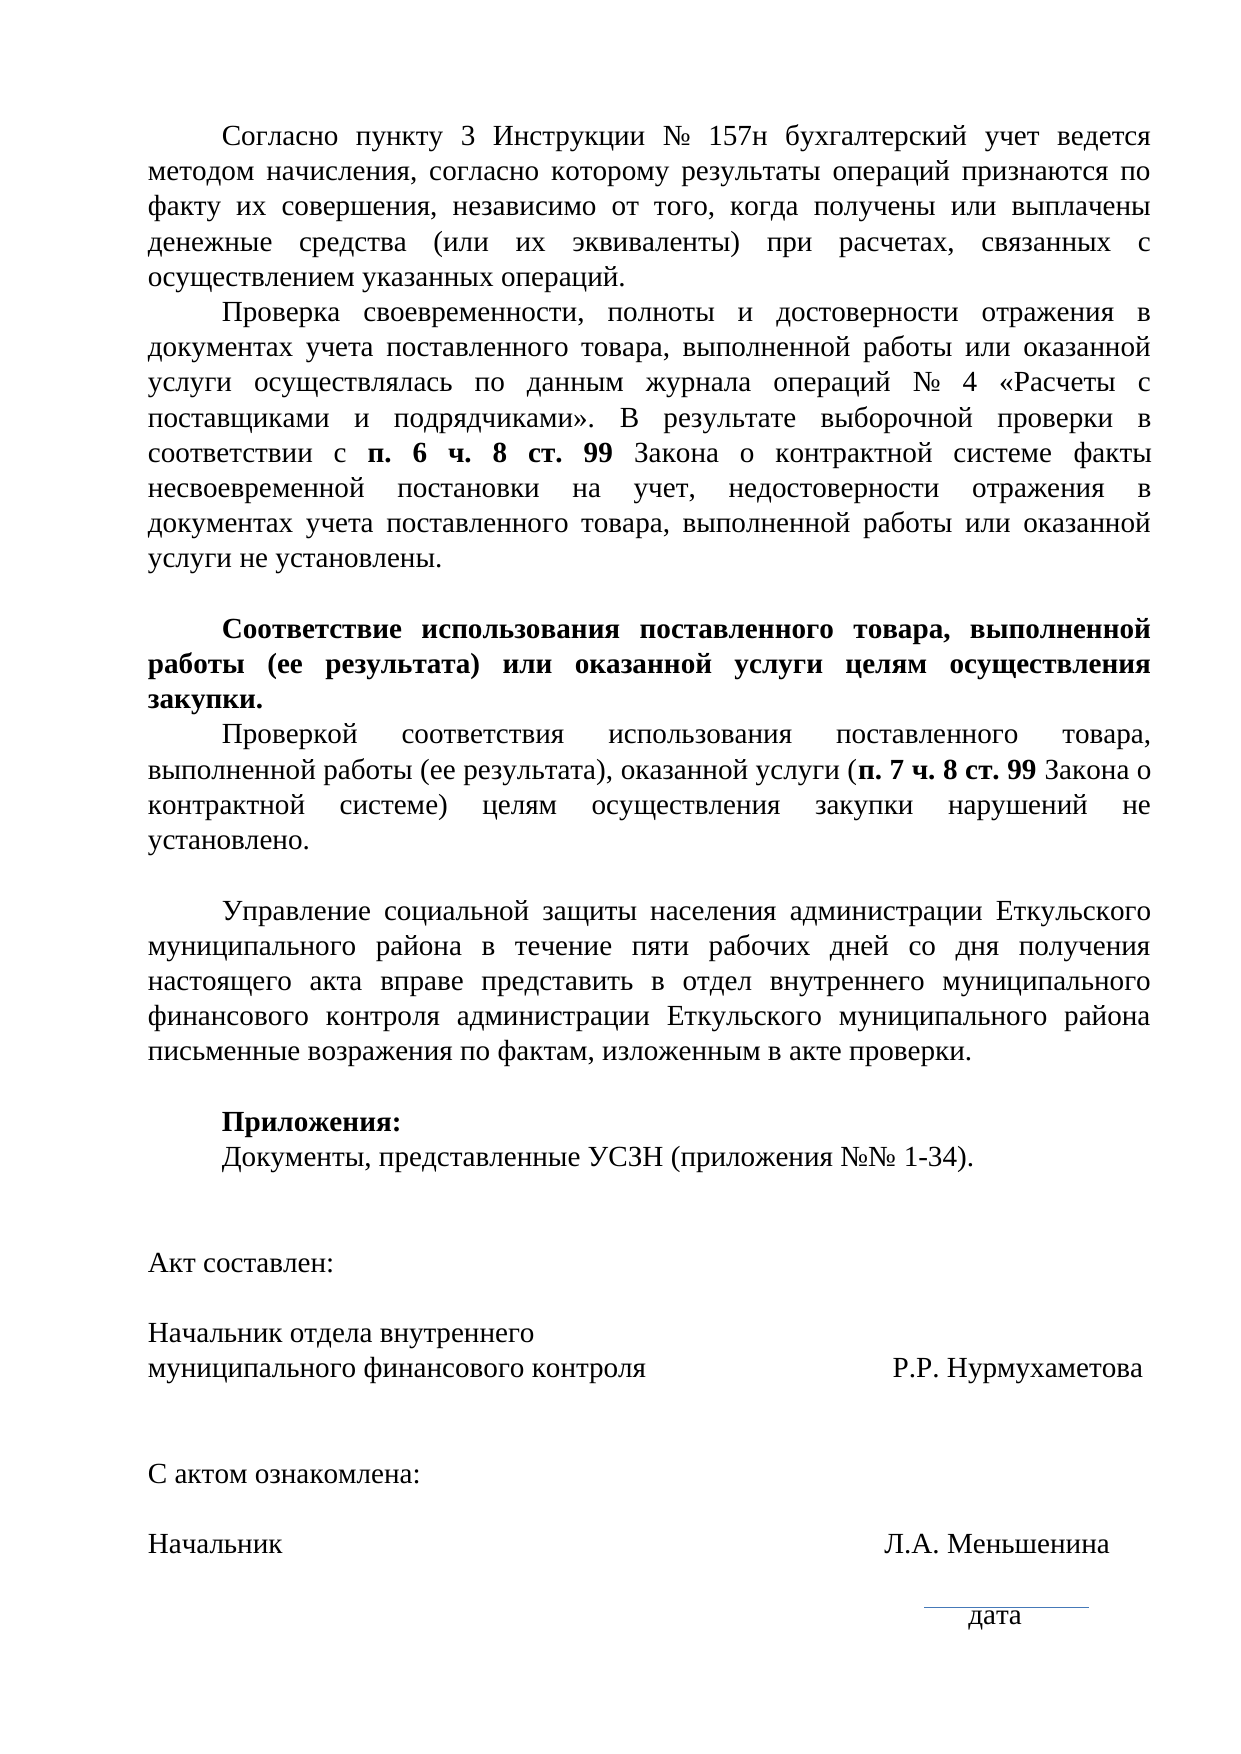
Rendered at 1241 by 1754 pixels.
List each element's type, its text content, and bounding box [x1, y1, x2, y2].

text Документы, представленные УСЗН (приложения №№ 1-34). [148, 1139, 1152, 1173]
text Проверкой соответствия использования поставленного товара, выполненной работы (ее результата), оказанной услуги (п. 7 ч. 8 ст. 99 Закона о контрактной системе) целям осуществления закупки нарушений не установлено. [148, 717, 1152, 856]
text Акт составлен: [148, 1245, 1152, 1278]
text Управление социальной защиты населения администрации Еткульского муниципального района в течение пяти рабочих дней со дня получения настоящего акта вправе представить в отдел внутреннего муниципального финансового контроля администрации Еткульского муниципального района письменные возражения по фактам, изложенным в акте проверки. [148, 893, 1152, 1067]
text С актом ознакомлена: [148, 1456, 1152, 1489]
text Приложения: [148, 1104, 1152, 1137]
text Проверка своевременности, полноты и достоверности отражения в документах учета поставленного товара, выполненной работы или оказанной услуги осуществлялась по данным журнала операций № 4 «Расчеты с поставщиками и подрядчиками». В результате выборочной проверки в соответствии с п. 6 ч. 8 ст. 99 Закона о контрактной системе факты несвоевременной постановки на учет, недостоверности отражения в документах учета поставленного товара, выполненной работы или оказанной услуги не установлены. [148, 294, 1152, 574]
text Начальник Л.А. Меньшенина [148, 1526, 1152, 1560]
text Согласно пункту 3 Инструкции № 157н бухгалтерский учет ведется методом начисления, согласно которому результаты операций признаются по факту их совершения, независимо от того, когда получены или выплачены денежные средства (или их эквиваленты) при расчетах, связанных с осуществлением указанных операций. [148, 118, 1152, 292]
text дата [148, 1597, 1152, 1630]
text муниципального финансового контроля Р.Р. Нурмухаметова [148, 1350, 1152, 1384]
text Соответствие использования поставленного товара, выполненной работы (ее результата) или оказанной услуги целям осуществления закупки. [148, 611, 1152, 715]
text Начальник отдела внутреннего [148, 1315, 1152, 1349]
